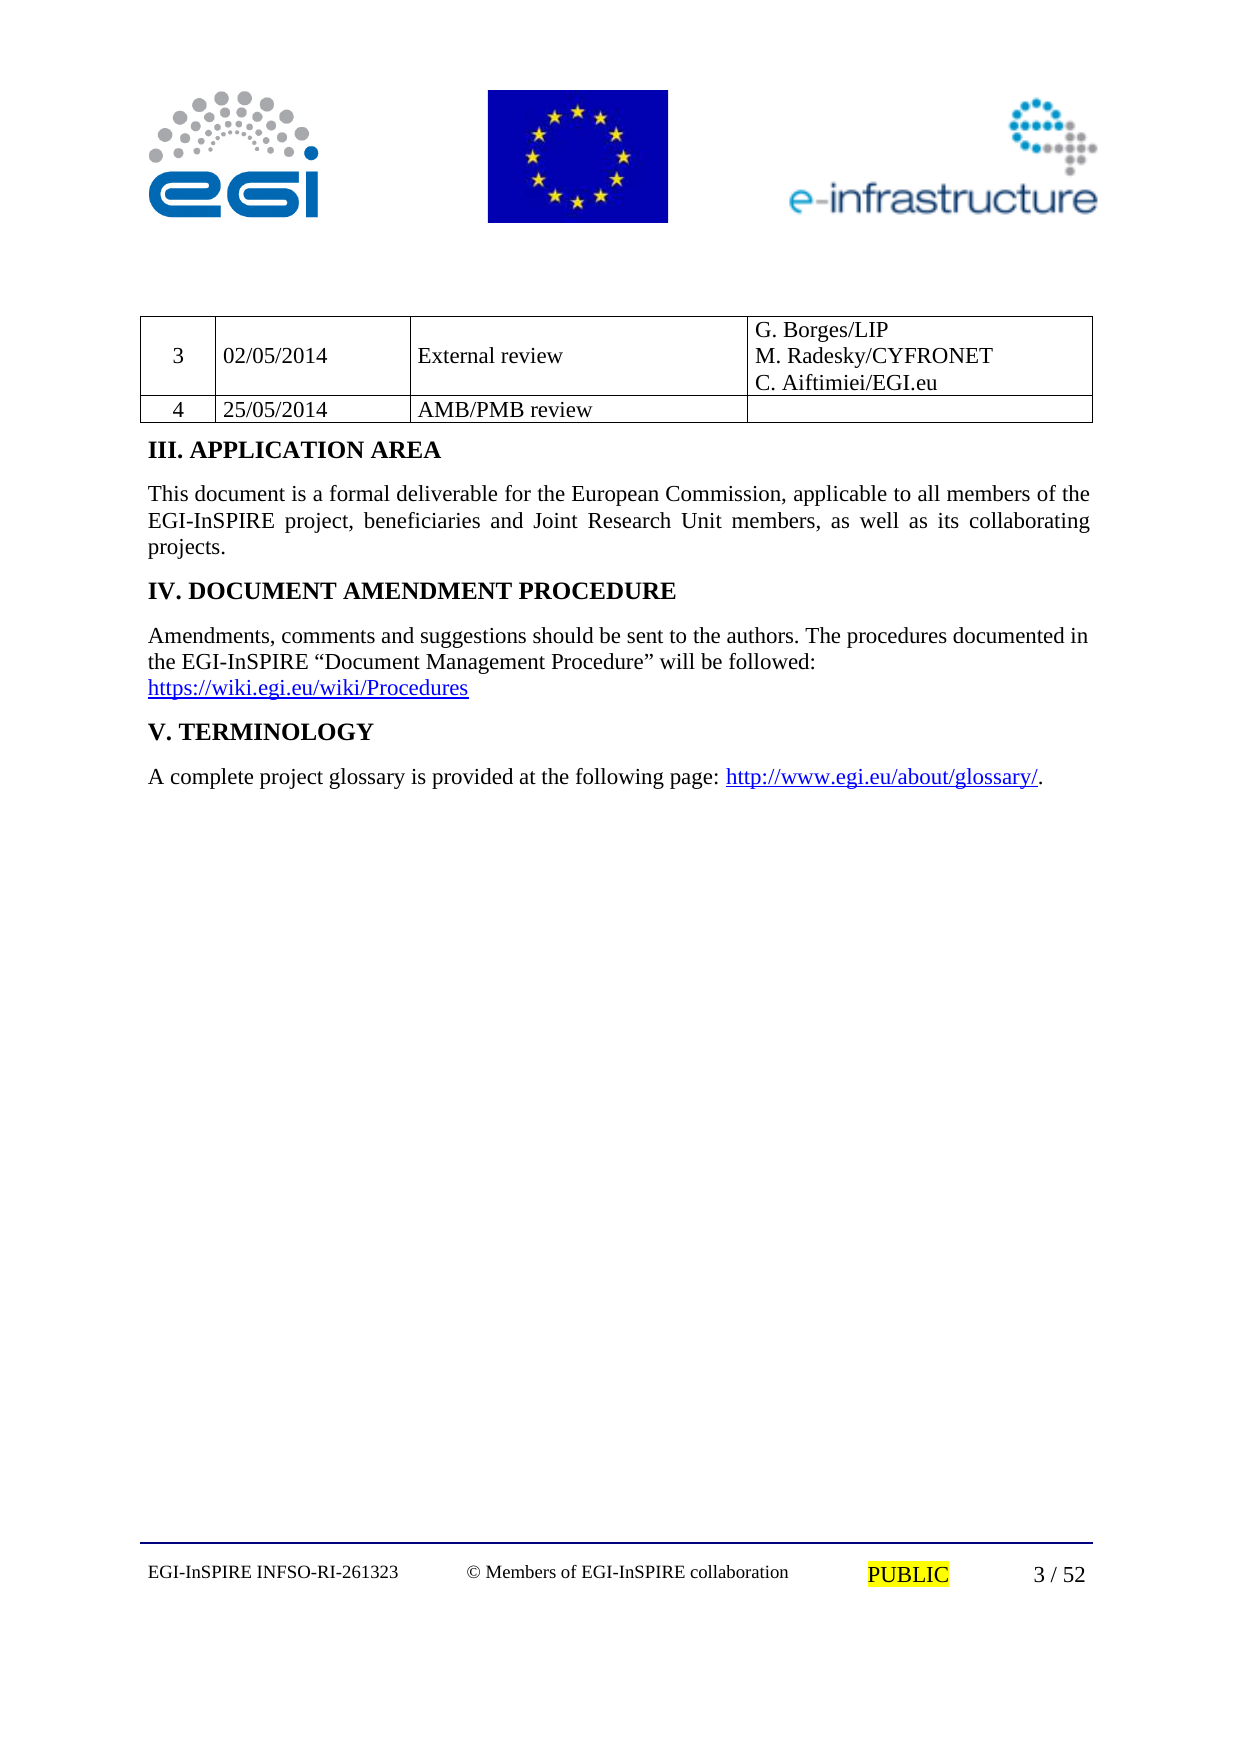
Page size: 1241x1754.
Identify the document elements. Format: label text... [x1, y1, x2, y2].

table_cell AMB/PMB review [411, 396, 747, 422]
text Amendments, comments and suggestions should be sent to the authors. The procedures documented in the EGI-InSPIRE “Document Management Procedure” will be followed: https://wiki.egi.eu/wiki/Procedures [148, 622, 1092, 701]
picture [782, 90, 1106, 223]
text A complete project glossary is provided at the following page: http://www.egi.eu/about/glossary/. [148, 763, 1092, 789]
text Application area [148, 435, 1092, 464]
table_cell External review [411, 317, 747, 395]
text Document amendment procedure [148, 576, 1092, 605]
picture [147, 90, 320, 219]
table_cell 3 [141, 317, 215, 395]
text Terminology [148, 717, 1092, 746]
table_cell 4 [141, 396, 215, 422]
table_cell 25/05/2014 [216, 396, 410, 422]
picture [487, 90, 669, 223]
text This document is a formal deliverable for the European Commission, applicable to all members of the EGI-InSPIRE project, beneficiaries and Joint Research Unit members, as well as its collaborating projects. [148, 481, 1092, 559]
table_cell 02/05/2014 [216, 317, 410, 395]
table_cell [748, 396, 1092, 422]
table_cell G. Borges/LIP M. Radesky/CYFRONET C. Aiftimiei/EGI.eu [748, 317, 1092, 395]
